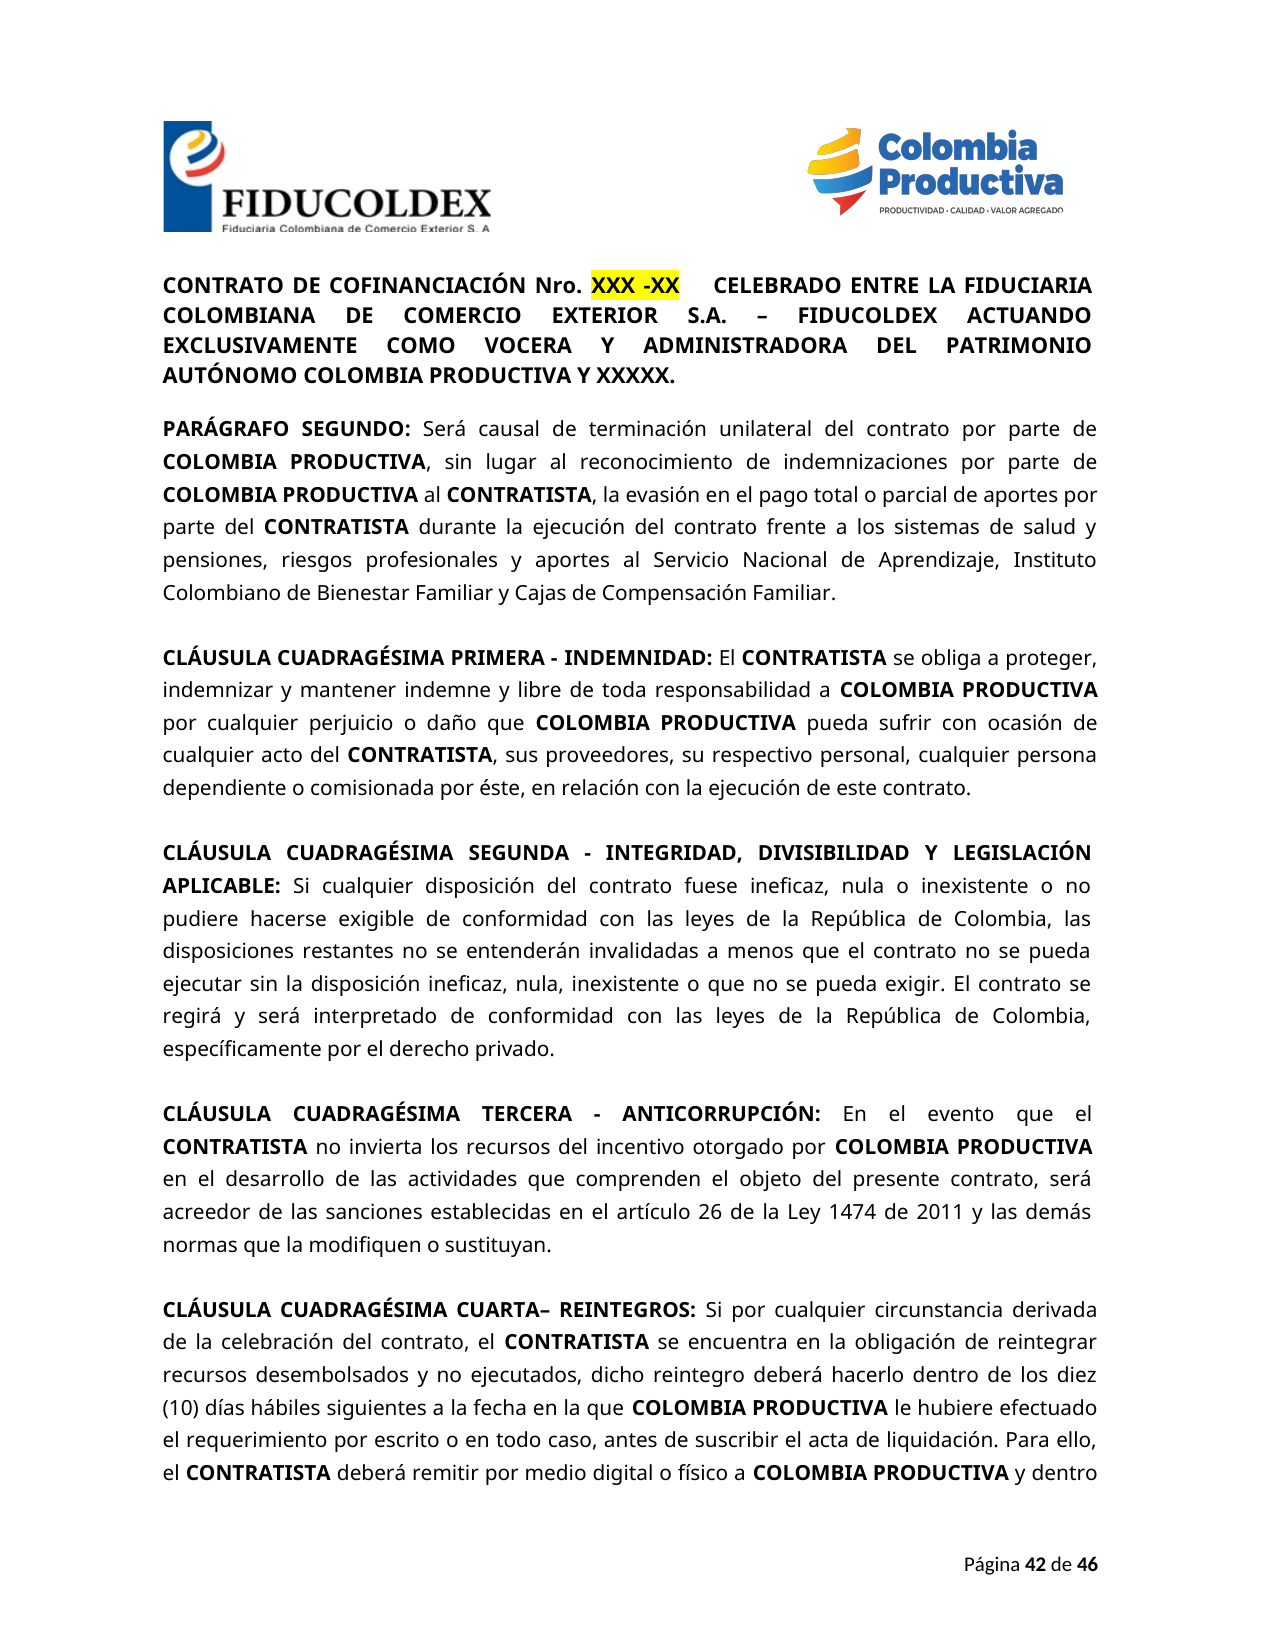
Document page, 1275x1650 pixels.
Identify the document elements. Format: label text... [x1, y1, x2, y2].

picture [162, 121, 490, 231]
picture [803, 119, 1078, 220]
text CLÁUSULA CUADRAGÉSIMA SEGUNDA - INTEGRIDAD, DIVISIBILIDAD Y LEGISLACIÓN APLICABLE: Si cualquier disposición del contrato fuese ineficaz, nula o inexistente o no pudiere hacerse exigible de conformidad con las leyes de la República de Colombia, las disposiciones restantes no se entenderán invalidadas a menos que el contrato no se pueda ejecutar sin la disposición ineficaz, nula, inexistente o que no se pueda exigir. El contrato se regirá y será interpretado de conformidad con las leyes de la República de Colombia, específicamente por el derecho privado. [162, 838, 1093, 1062]
text CLÁUSULA CUADRAGÉSIMA TERCERA - ANTICORRUPCIÓN: En el evento que el CONTRATISTA no invierta los recursos del incentivo otorgado por COLOMBIA PRODUCTIVA en el desarrollo de las actividades que comprenden el objeto del presente contrato, será acreedor de las sanciones establecidas en el artículo 26 de la Ley 1474 de 2011 y las demás normas que la modifiquen o sustituyan. [162, 1099, 1093, 1258]
text CLÁUSULA CUADRAGÉSIMA PRIMERA - INDEMNIDAD: El CONTRATISTA se obliga a proteger, indemnizar y mantener indemne y libre de toda responsabilidad a COLOMBIA PRODUCTIVA por cualquier perjuicio o daño que COLOMBIA PRODUCTIVA pueda sufrir con ocasión de cualquier acto del CONTRATISTA, sus proveedores, su respectivo personal, cualquier persona dependiente o comisionada por éste, en relación con la ejecución de este contrato. [162, 643, 1098, 802]
text PARÁGRAFO SEGUNDO: Será causal de terminación unilateral del contrato por parte de COLOMBIA PRODUCTIVA, sin lugar al reconocimiento de indemnizaciones por parte de COLOMBIA PRODUCTIVA al CONTRATISTA, la evasión en el pago total o parcial de aportes por parte del CONTRATISTA durante la ejecución del contrato frente a los sistemas de salud y pensiones, riesgos profesionales y aportes al Servicio Nacional de Aprendizaje, Instituto Colombiano de Bienestar Familiar y Cajas de Compensación Familiar. [162, 414, 1098, 606]
